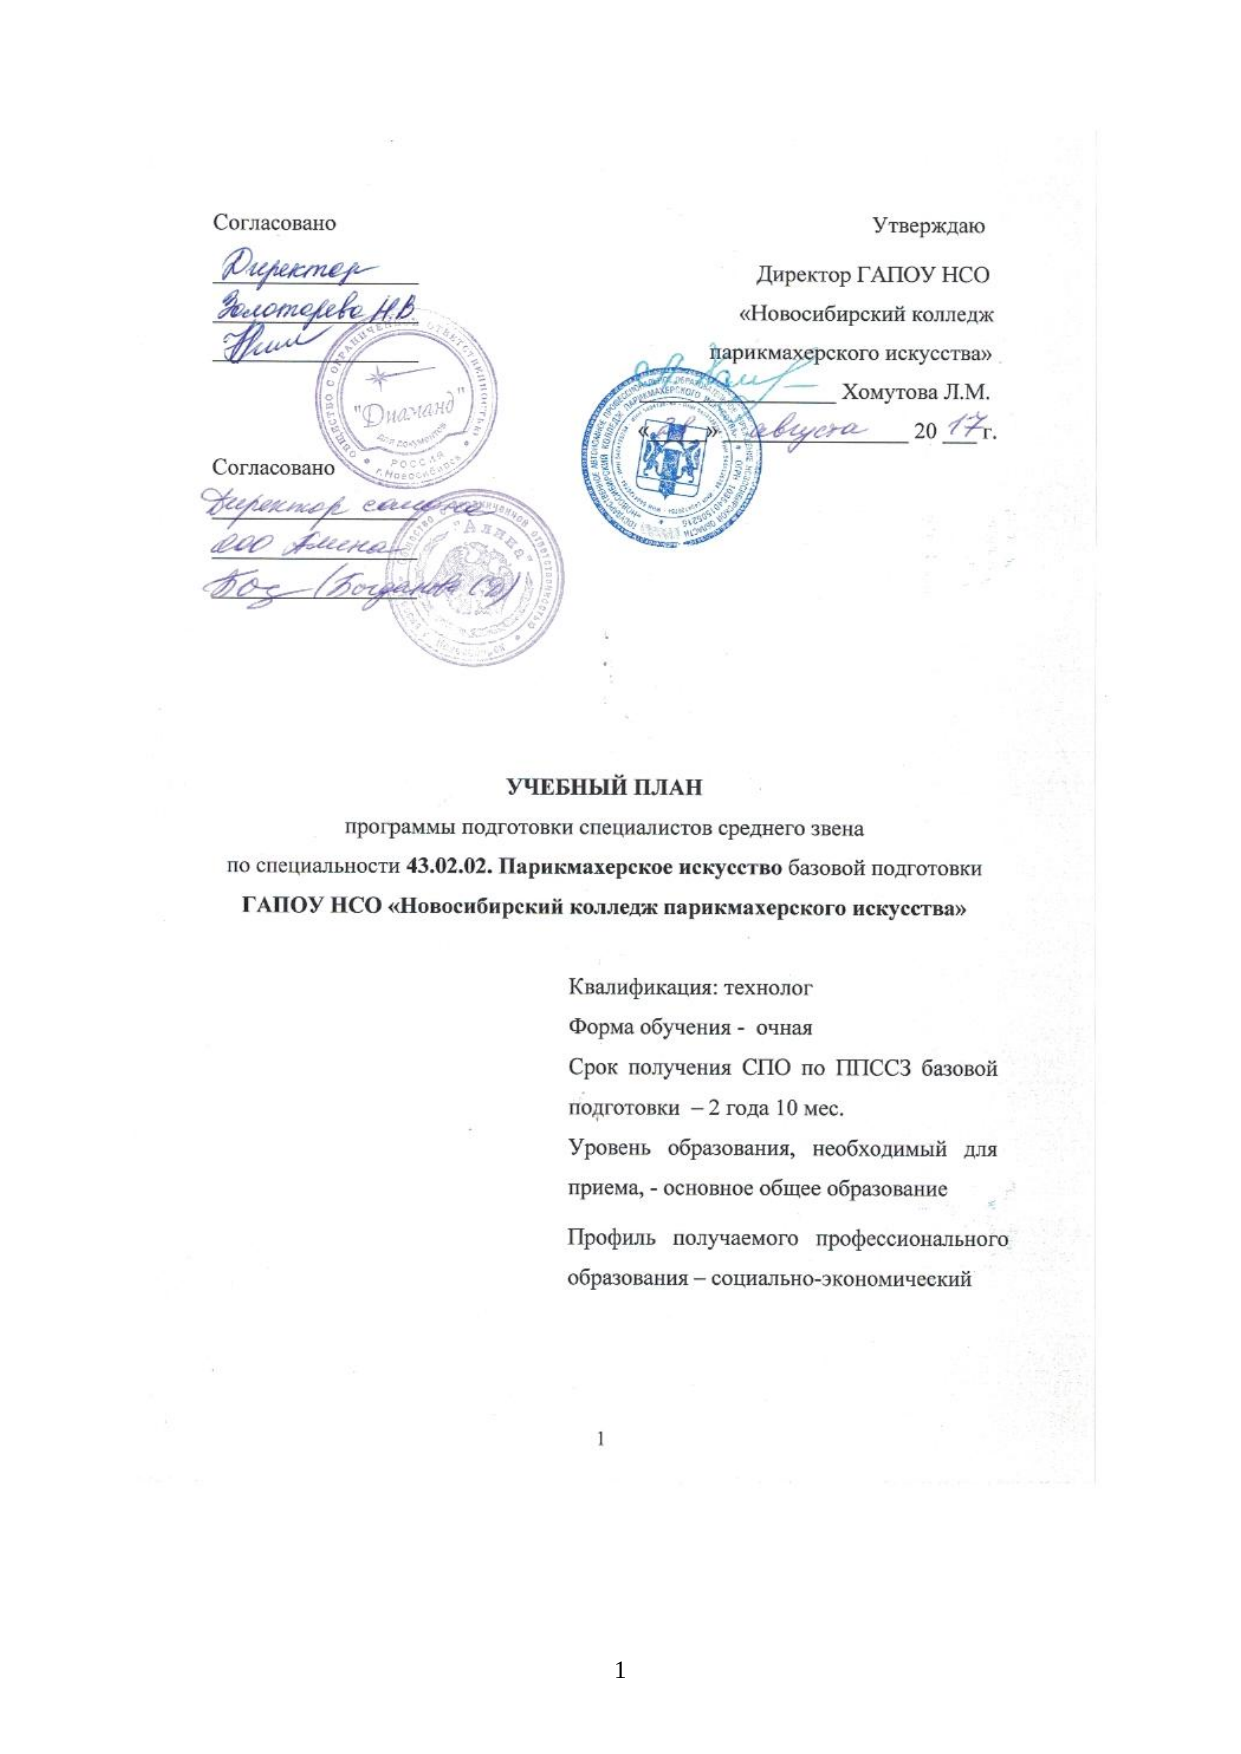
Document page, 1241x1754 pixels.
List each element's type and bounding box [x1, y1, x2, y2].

picture [118, 118, 1123, 1499]
